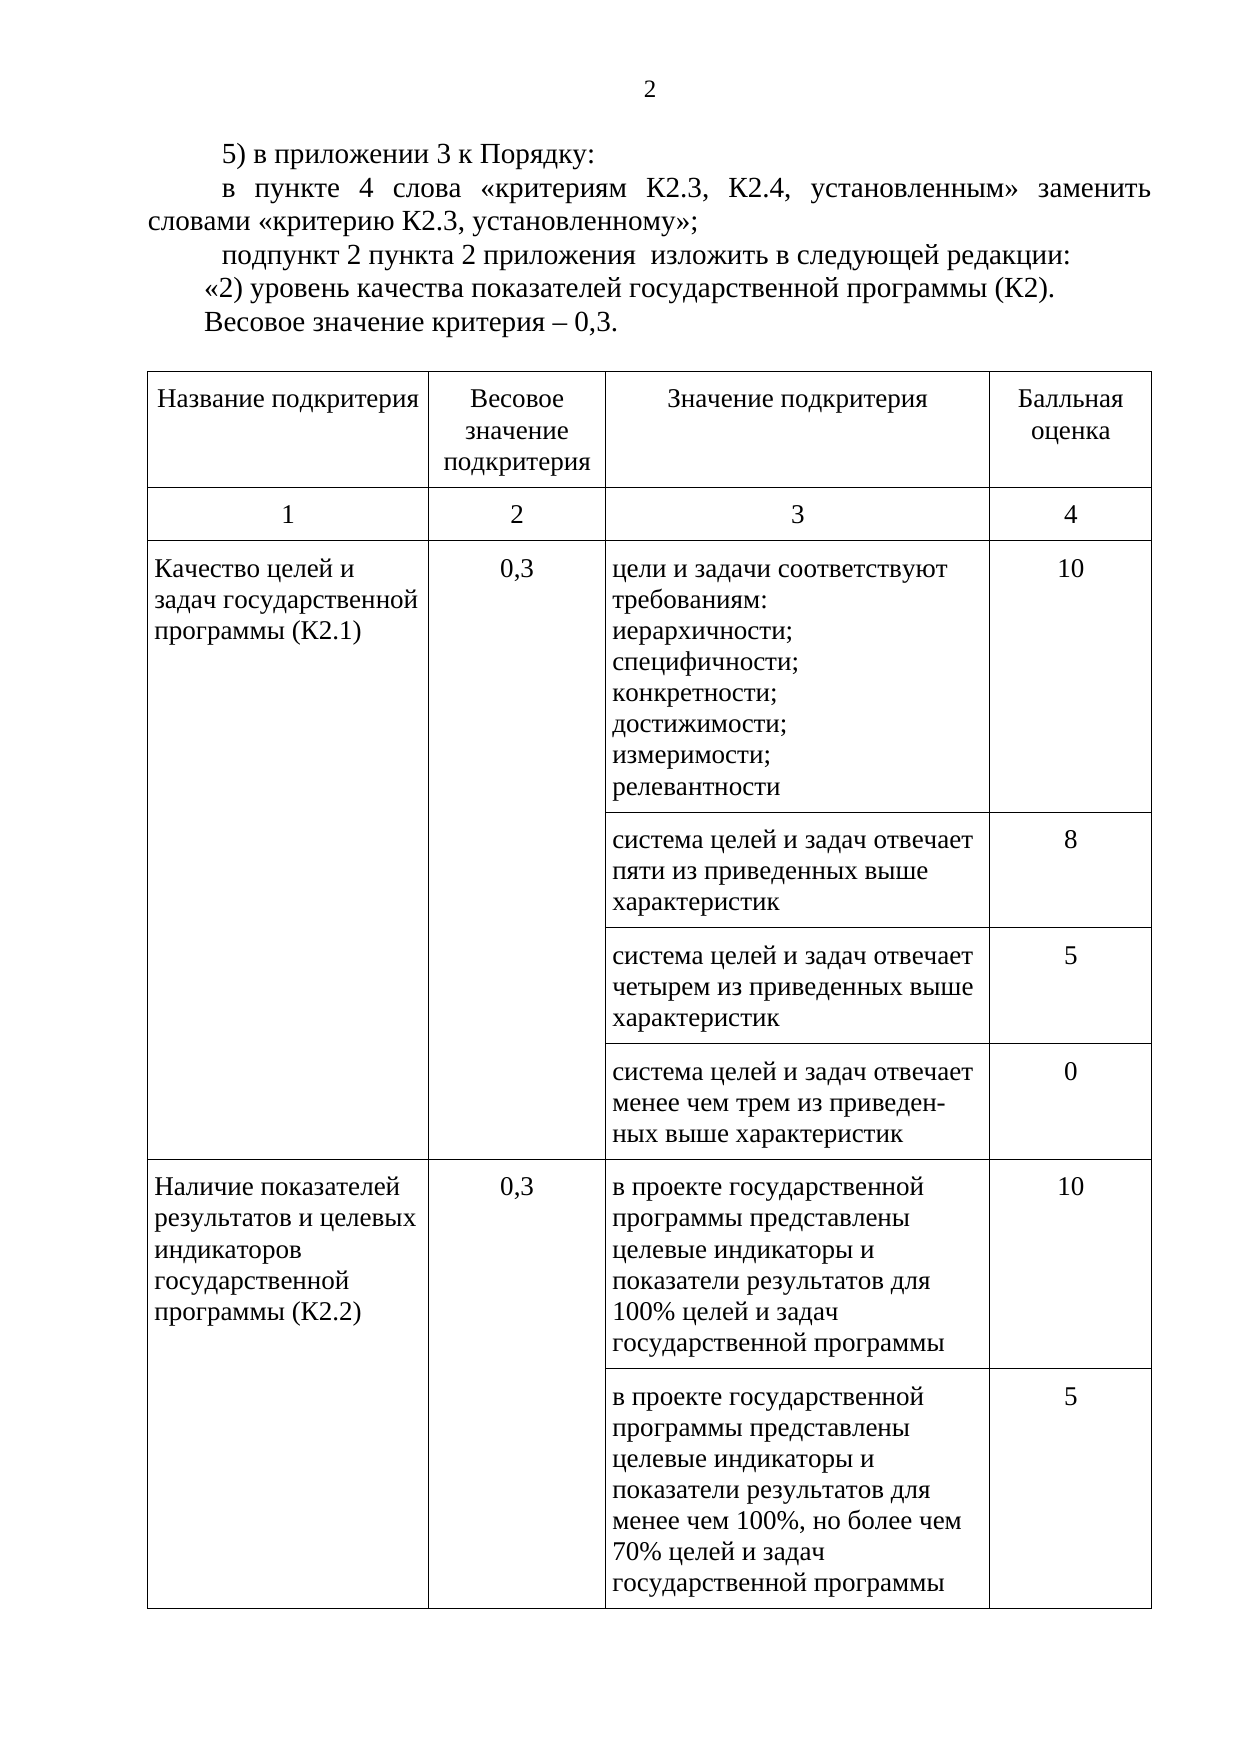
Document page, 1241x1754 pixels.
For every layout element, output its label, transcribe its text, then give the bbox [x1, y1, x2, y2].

table_cell Наличие показателей результатов и целевых индикаторов государственной программы (К2.2) [148, 1160, 428, 1608]
table_cell 4 [990, 488, 1151, 540]
table_cell цели и задачи соответствуют требованиям: иерархичности; специфичности; конкретности; достижимости; измеримости; релевантности [606, 541, 989, 812]
text в пункте 4 слова «критериям К2.3, К2.4, установленным» заменить словами «критерию К2.3, установленному»; [148, 170, 1152, 237]
text «2) уровень качества показателей государственной программы (К2). [148, 270, 1152, 304]
text подпункт 2 пункта 2 приложения изложить в следующей редакции: [148, 237, 1152, 270]
table_cell 10 [990, 541, 1151, 812]
table_cell 2 [429, 488, 605, 540]
table_cell система целей и задач отвечает менее чем трем из приведен-ных выше характеристик [606, 1044, 989, 1159]
table_cell Качество целей и задач государственной программы (К2.1) [148, 541, 428, 1159]
table_cell в проекте государственной программы представлены целевые индикаторы и показатели результатов для менее чем 100%, но более чем 70% целей и задач государственной программы [606, 1369, 989, 1608]
table_cell 8 [990, 813, 1151, 927]
table_cell система целей и задач отвечает четырем из приведенных выше характеристик [606, 928, 989, 1043]
table_cell 1 [148, 488, 428, 540]
table_header Балльная оценка [990, 372, 1151, 487]
text Весовое значение критерия – 0,3. [148, 304, 1152, 337]
table_cell 5 [990, 1369, 1151, 1608]
table_cell система целей и задач отвечает пяти из приведенных выше характеристик [606, 813, 989, 927]
table_cell 5 [990, 928, 1151, 1043]
table_cell 0,3 [429, 1160, 605, 1608]
table_header Весовое значение подкритерия [429, 372, 605, 487]
table_header Значение подкритерия [606, 372, 989, 487]
table_cell 0,3 [429, 541, 605, 1159]
table_cell 0 [990, 1044, 1151, 1159]
table_cell 3 [606, 488, 989, 540]
text 5) в приложении 3 к Порядку: [148, 136, 1152, 170]
table_cell в проекте государственной программы представлены целевые индикаторы и показатели результатов для 100% целей и задач государственной программы [606, 1160, 989, 1368]
table_header Название подкритерия [148, 372, 428, 487]
table_cell 10 [990, 1160, 1151, 1368]
